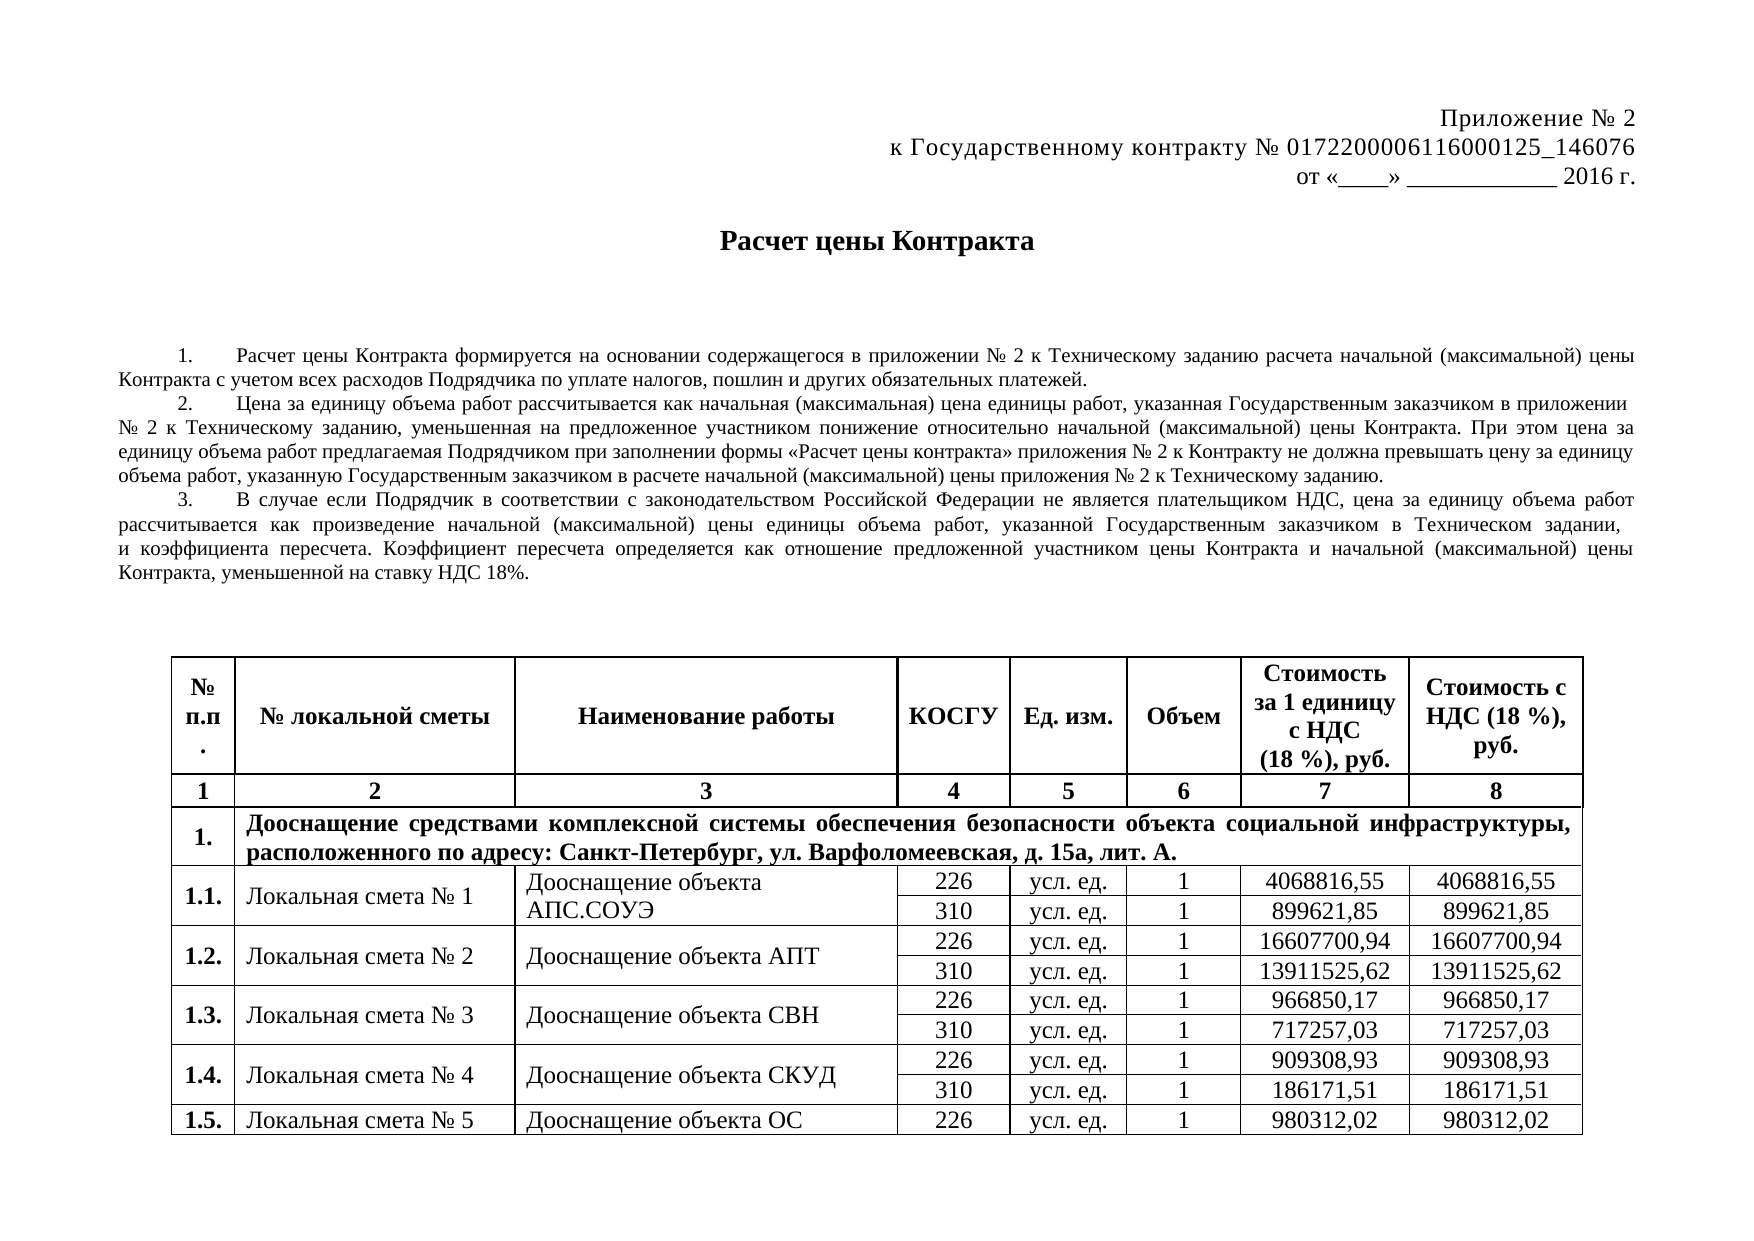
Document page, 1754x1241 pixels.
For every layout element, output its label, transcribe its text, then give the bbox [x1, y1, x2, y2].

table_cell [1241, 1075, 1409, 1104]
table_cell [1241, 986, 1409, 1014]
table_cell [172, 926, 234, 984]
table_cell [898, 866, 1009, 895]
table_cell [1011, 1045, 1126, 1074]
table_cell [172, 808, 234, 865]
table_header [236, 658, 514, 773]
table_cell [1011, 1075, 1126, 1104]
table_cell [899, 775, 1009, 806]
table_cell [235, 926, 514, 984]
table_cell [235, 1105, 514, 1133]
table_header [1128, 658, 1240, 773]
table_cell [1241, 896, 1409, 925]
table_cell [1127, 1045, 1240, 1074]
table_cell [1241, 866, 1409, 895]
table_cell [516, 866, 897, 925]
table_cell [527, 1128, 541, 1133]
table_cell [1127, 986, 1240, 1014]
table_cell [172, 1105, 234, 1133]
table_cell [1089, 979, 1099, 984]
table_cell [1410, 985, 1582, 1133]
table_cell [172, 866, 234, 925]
text к Государственному контракту № 0172200006116000125_146076 [118, 132, 1636, 161]
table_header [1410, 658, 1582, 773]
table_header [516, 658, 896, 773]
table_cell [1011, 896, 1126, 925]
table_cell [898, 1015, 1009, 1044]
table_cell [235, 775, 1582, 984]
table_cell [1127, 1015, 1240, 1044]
text 1. Расчет цены Контракта формируется на основании содержащегося в приложении № 2 к Техническому заданию расчета начальной (максимальной) цены Контракта с учетом всех расходов Подрядчика по уплате налогов, пошлин и других обязательных платежей. [118, 343, 1636, 391]
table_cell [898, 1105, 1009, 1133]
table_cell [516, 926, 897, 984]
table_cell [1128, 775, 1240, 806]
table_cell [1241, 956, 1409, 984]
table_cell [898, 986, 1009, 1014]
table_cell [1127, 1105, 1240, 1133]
text от «____» ____________ 2016 г. [118, 161, 1636, 190]
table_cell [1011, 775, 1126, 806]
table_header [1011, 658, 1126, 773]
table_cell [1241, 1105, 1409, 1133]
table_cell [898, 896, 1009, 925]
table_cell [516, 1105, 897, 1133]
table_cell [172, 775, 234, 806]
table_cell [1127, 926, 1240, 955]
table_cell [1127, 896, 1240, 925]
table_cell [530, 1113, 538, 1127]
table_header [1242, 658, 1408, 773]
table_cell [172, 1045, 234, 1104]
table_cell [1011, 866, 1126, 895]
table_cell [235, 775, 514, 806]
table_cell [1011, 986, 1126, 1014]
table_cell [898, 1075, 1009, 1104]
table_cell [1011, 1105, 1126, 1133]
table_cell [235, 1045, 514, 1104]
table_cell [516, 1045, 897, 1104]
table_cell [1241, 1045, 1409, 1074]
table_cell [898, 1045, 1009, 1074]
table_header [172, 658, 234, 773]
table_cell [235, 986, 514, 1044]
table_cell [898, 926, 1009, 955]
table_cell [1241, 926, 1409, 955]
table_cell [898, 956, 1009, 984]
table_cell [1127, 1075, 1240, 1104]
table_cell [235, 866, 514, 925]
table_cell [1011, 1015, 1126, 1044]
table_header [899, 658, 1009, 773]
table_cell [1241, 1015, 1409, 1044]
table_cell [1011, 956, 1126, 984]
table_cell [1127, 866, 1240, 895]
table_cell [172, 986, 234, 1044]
text Приложение № 2 [118, 103, 1636, 132]
subtitle Расчет цены Контракта [118, 223, 1636, 257]
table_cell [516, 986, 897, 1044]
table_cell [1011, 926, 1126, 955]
text 3. В случае если Подрядчик в соответствии с законодательством Российской Федерации не является плательщиком НДС, цена за единицу объема работ рассчитывается как произведение начальной (максимальной) цены единицы объема работ, указанной Государственным заказчиком в Техническом задании, и коэффициента пересчета. Коэффициент пересчета определяется как отношение предложенной участником цены Контракта и начальной (максимальной) цены Контракта, уменьшенной на ставку НДС 18%. [118, 487, 1636, 584]
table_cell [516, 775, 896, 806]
text 2. Цена за единицу объема работ рассчитывается как начальная (максимальная) цена единицы работ, указанная Государственным заказчиком в приложении № 2 к Техническому заданию, уменьшенная на предложенное участником понижение относительно начальной (максимальной) цены Контракта. При этом цена за единицу объема работ предлагаемая Подрядчиком при заполнении формы «Расчет цены контракта» приложения № 2 к Контракту не должна превышать цену за единицу объема работ, указанную Государственным заказчиком в расчете начальной (максимальной) цены приложения № 2 к Техническому заданию. [118, 391, 1636, 487]
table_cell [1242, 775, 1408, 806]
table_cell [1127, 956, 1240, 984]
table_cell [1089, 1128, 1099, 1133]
